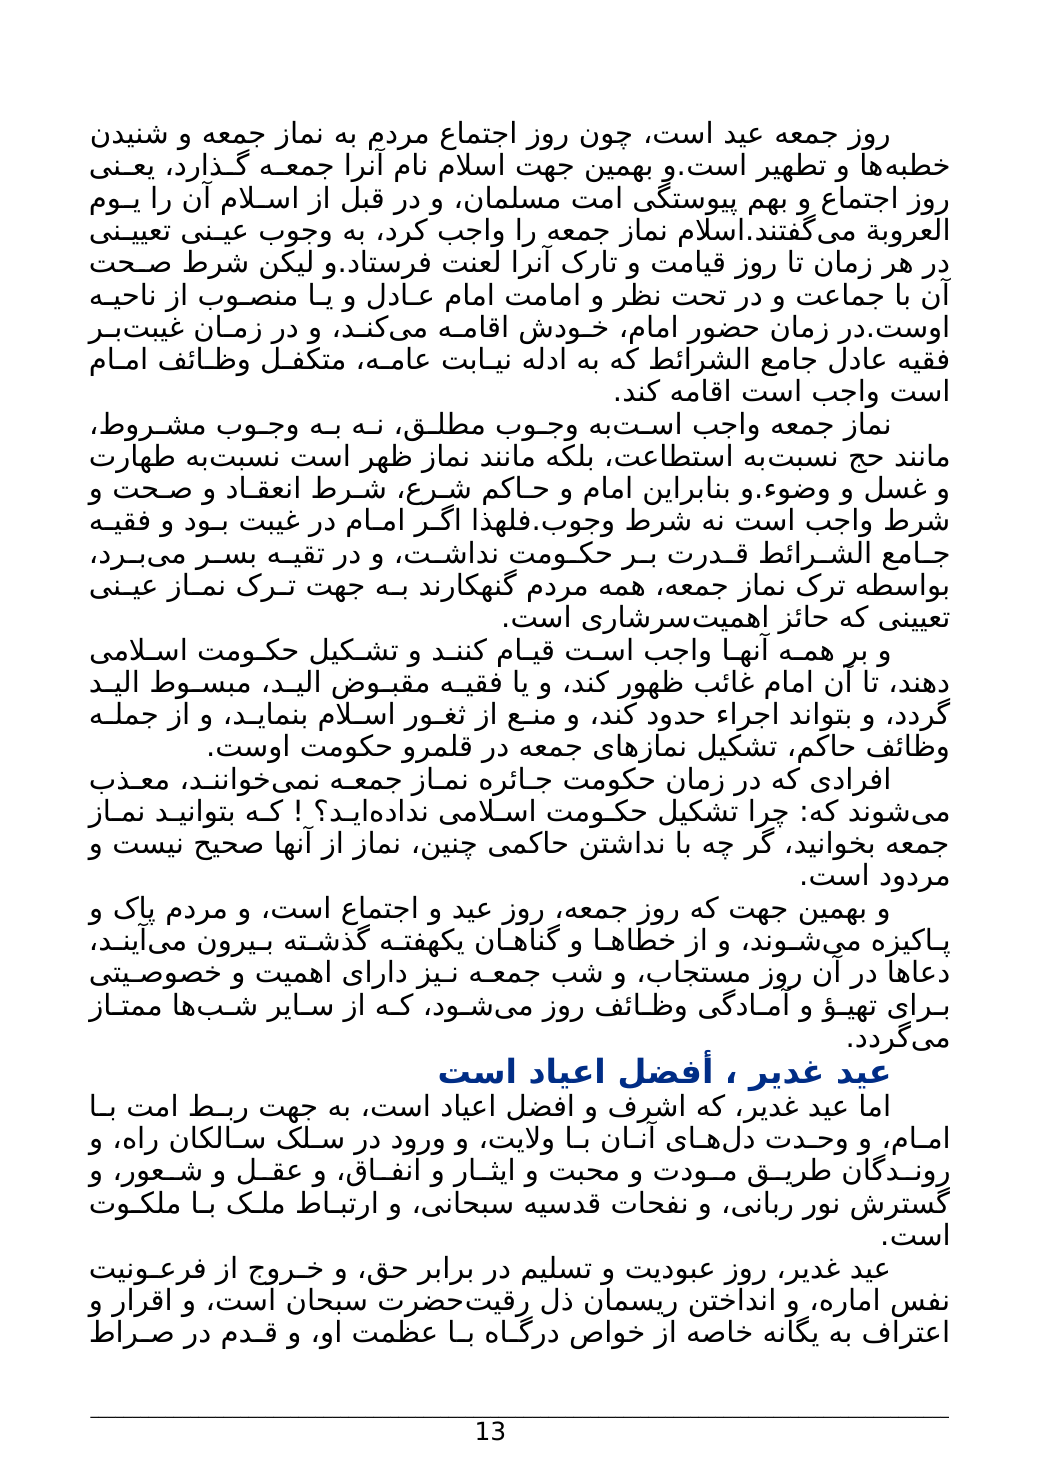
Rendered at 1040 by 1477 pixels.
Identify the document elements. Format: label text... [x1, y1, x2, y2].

text نماز جمعه واجب است‌به وجوب مطلق، نه به وجوب مشروط، مانند حج نسبت‌به استطاعت، بلکه مانند نماز ظهر است نسبت‌به طهارت و غسل و وضوء.و بنابراین امام و حاکم شرع، شرط انعقاد و صحت و شرط واجب است نه شرط وجوب.فلهذا اگر امام در غیبت ‌بود و فقیه جامع الشرائط قدرت بر حکومت نداشت، و در تقیه بسر مى‌برد، بواسطه ترک نماز جمعه، همه مردم گنهکارند به جهت ترک نماز عینى تعیینى که حائز اهمیت‌سرشارى است. [89, 409, 951, 634]
text روز جمعه عید است، چون روز اجتماع مردم به نماز جمعه و شنیدن خطبه‌ها و تطهیر است.و بهمین جهت اسلام نام آنرا جمعه گذارد، یعنى روز اجتماع و بهم پیوستگى امت مسلمان، و در قبل از اسلام آن را یوم العروبة مى‌گفتند.اسلام نماز جمعه را واجب کرد، به وجوب عینى تعیینى در هر زمان تا روز قیامت و تارک آنرا لعنت فرستاد.و لیکن شرط صحت آن با جماعت و در تحت نظر و امامت امام عادل و یا منصوب از ناحیه اوست.در زمان حضور امام، خودش اقامه مى‌کند، و در زمان غیبت‌بر فقیه عادل جامع الشرائط که به ادله نیابت عامه، متکفل وظائف امام است واجب است اقامه کند. [89, 118, 951, 409]
text و بر همه آنها واجب است قیام کنند و تشکیل حکومت اسلامى دهند، تا آن امام غائب ظهور کند، و یا فقیه مقبوض الید، مبسوط الید گردد، و بتواند اجراء حدود کند، و منع از ثغور اسلام بنماید، و از جمله وظائف حاکم، تشکیل نمازهاى جمعه در قلمرو حکومت اوست. [89, 634, 951, 764]
subtitle عید غدیر ، أفضل‌ اعیاد است‌ [148, 1054, 892, 1091]
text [89, 1252, 951, 1349]
text افرادى که در زمان حکومت جائره نماز جمعه نمى‌خوانند، معذب مى‌شوند که: چرا تشکیل حکومت اسلامى نداده‌اید؟ ! که بتوانید نماز جمعه بخوانید، گر چه با نداشتن حاکمى چنین، نماز از آنها صحیح نیست و مردود است. [89, 764, 951, 893]
text و بهمین جهت که روز جمعه، روز عید و اجتماع است، و مردم پاک و پاکیزه مى‌شوند، و از خطاها و گناهان یکهفته گذشته بیرون مى‌آیند، دعاها در آن روز مستجاب، و شب جمعه نیز داراى اهمیت و خصوصیتى براى تهیؤ و آمادگى وظائف روز مى‌شود، که از سایر شب‌ها ممتاز مى‌گردد. [89, 893, 951, 1054]
text اما عید غدیر، که اشرف و افضل اعیاد است، به جهت ربط امت ‌با امام، و وحدت دل‌هاى آنان با ولایت، و ورود در سلک سالکان راه، و روندگان طریق مودت و محبت و ایثار و انفاق، و عقل و شعور، و گسترش نور ربانى، و نفحات قدسیه سبحانى، و ارتباط ملک با ملکوت است. [89, 1091, 951, 1252]
